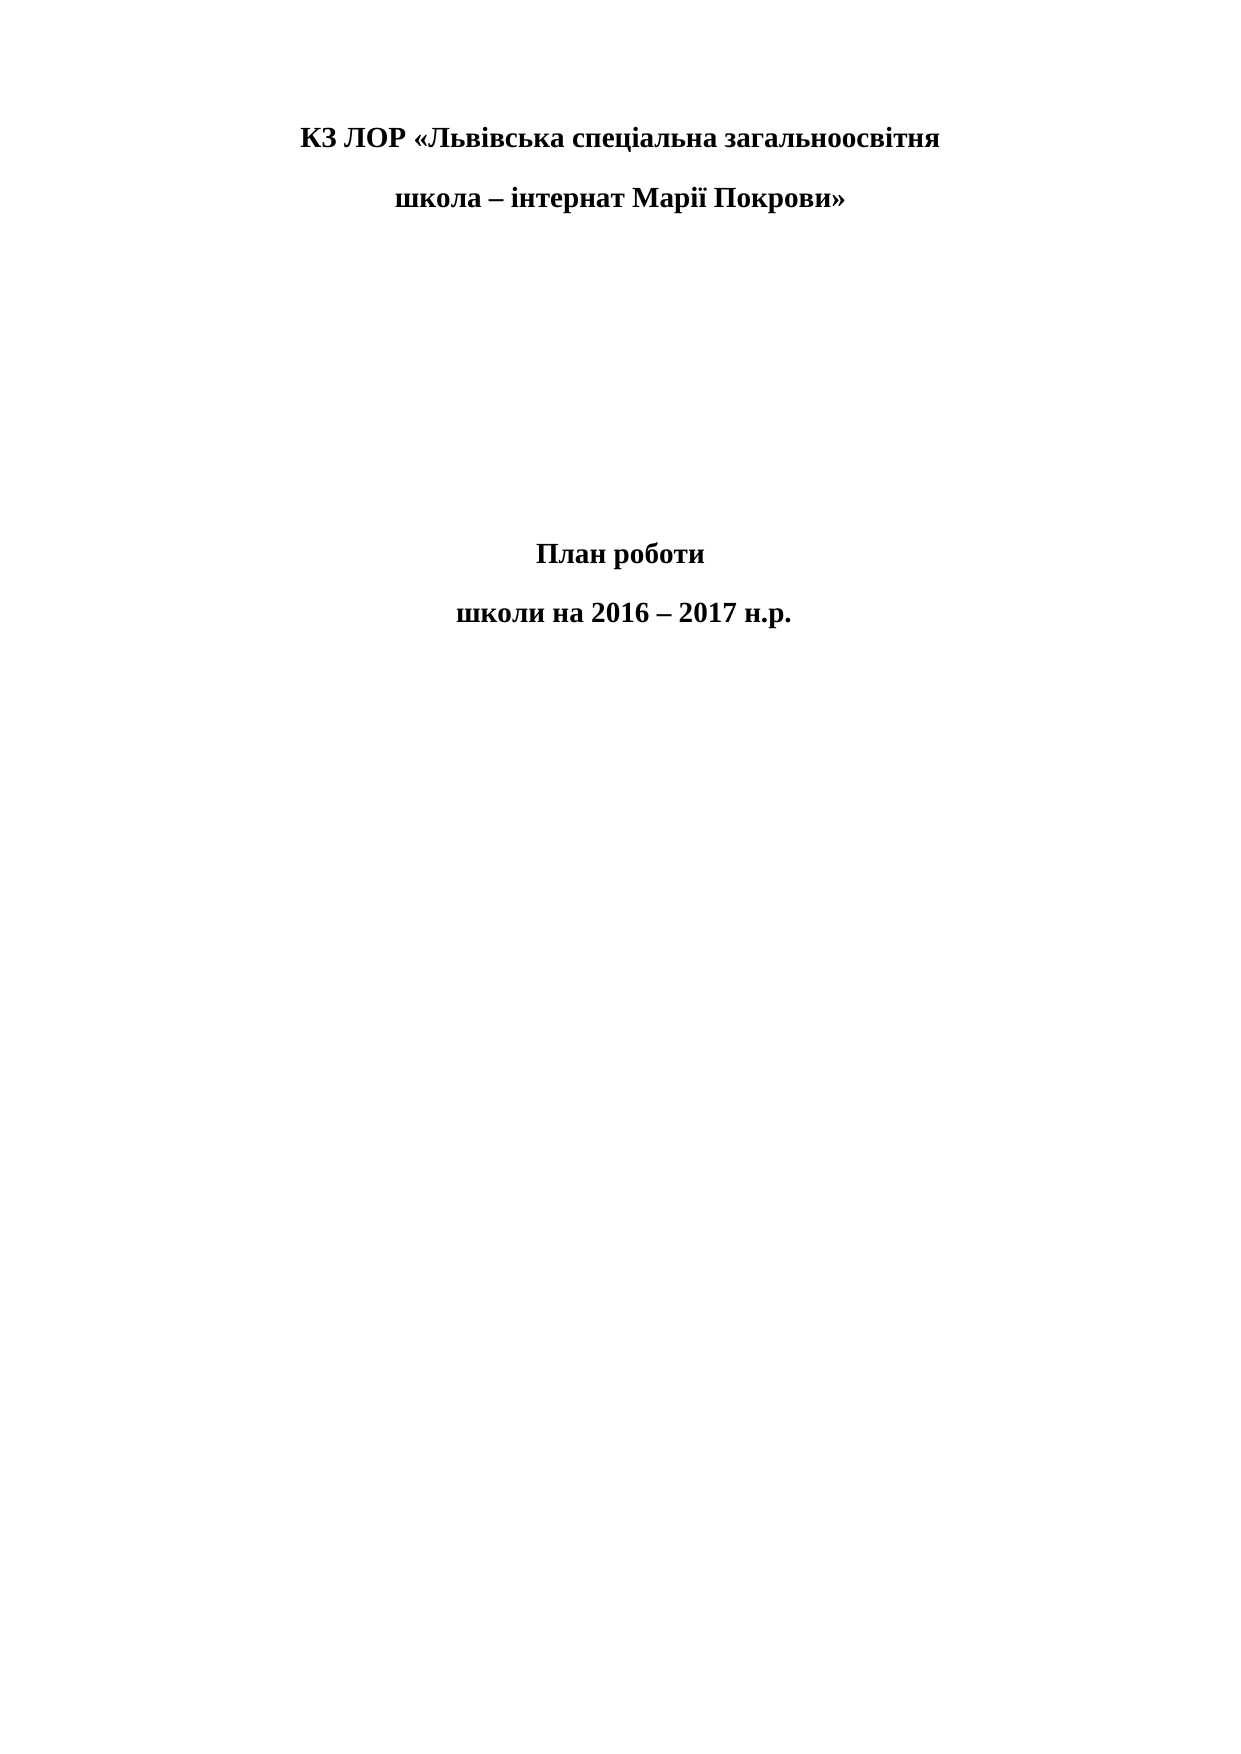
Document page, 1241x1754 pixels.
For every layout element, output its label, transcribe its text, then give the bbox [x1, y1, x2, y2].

text КЗ ЛОР «Львівська спеціальна загальноосвітня [89, 120, 1152, 154]
text школа – інтернат Марії Покрови» [89, 180, 1152, 213]
text школи на 2016 – 2017 н.р. [89, 595, 1152, 629]
text План роботи [89, 536, 1152, 569]
